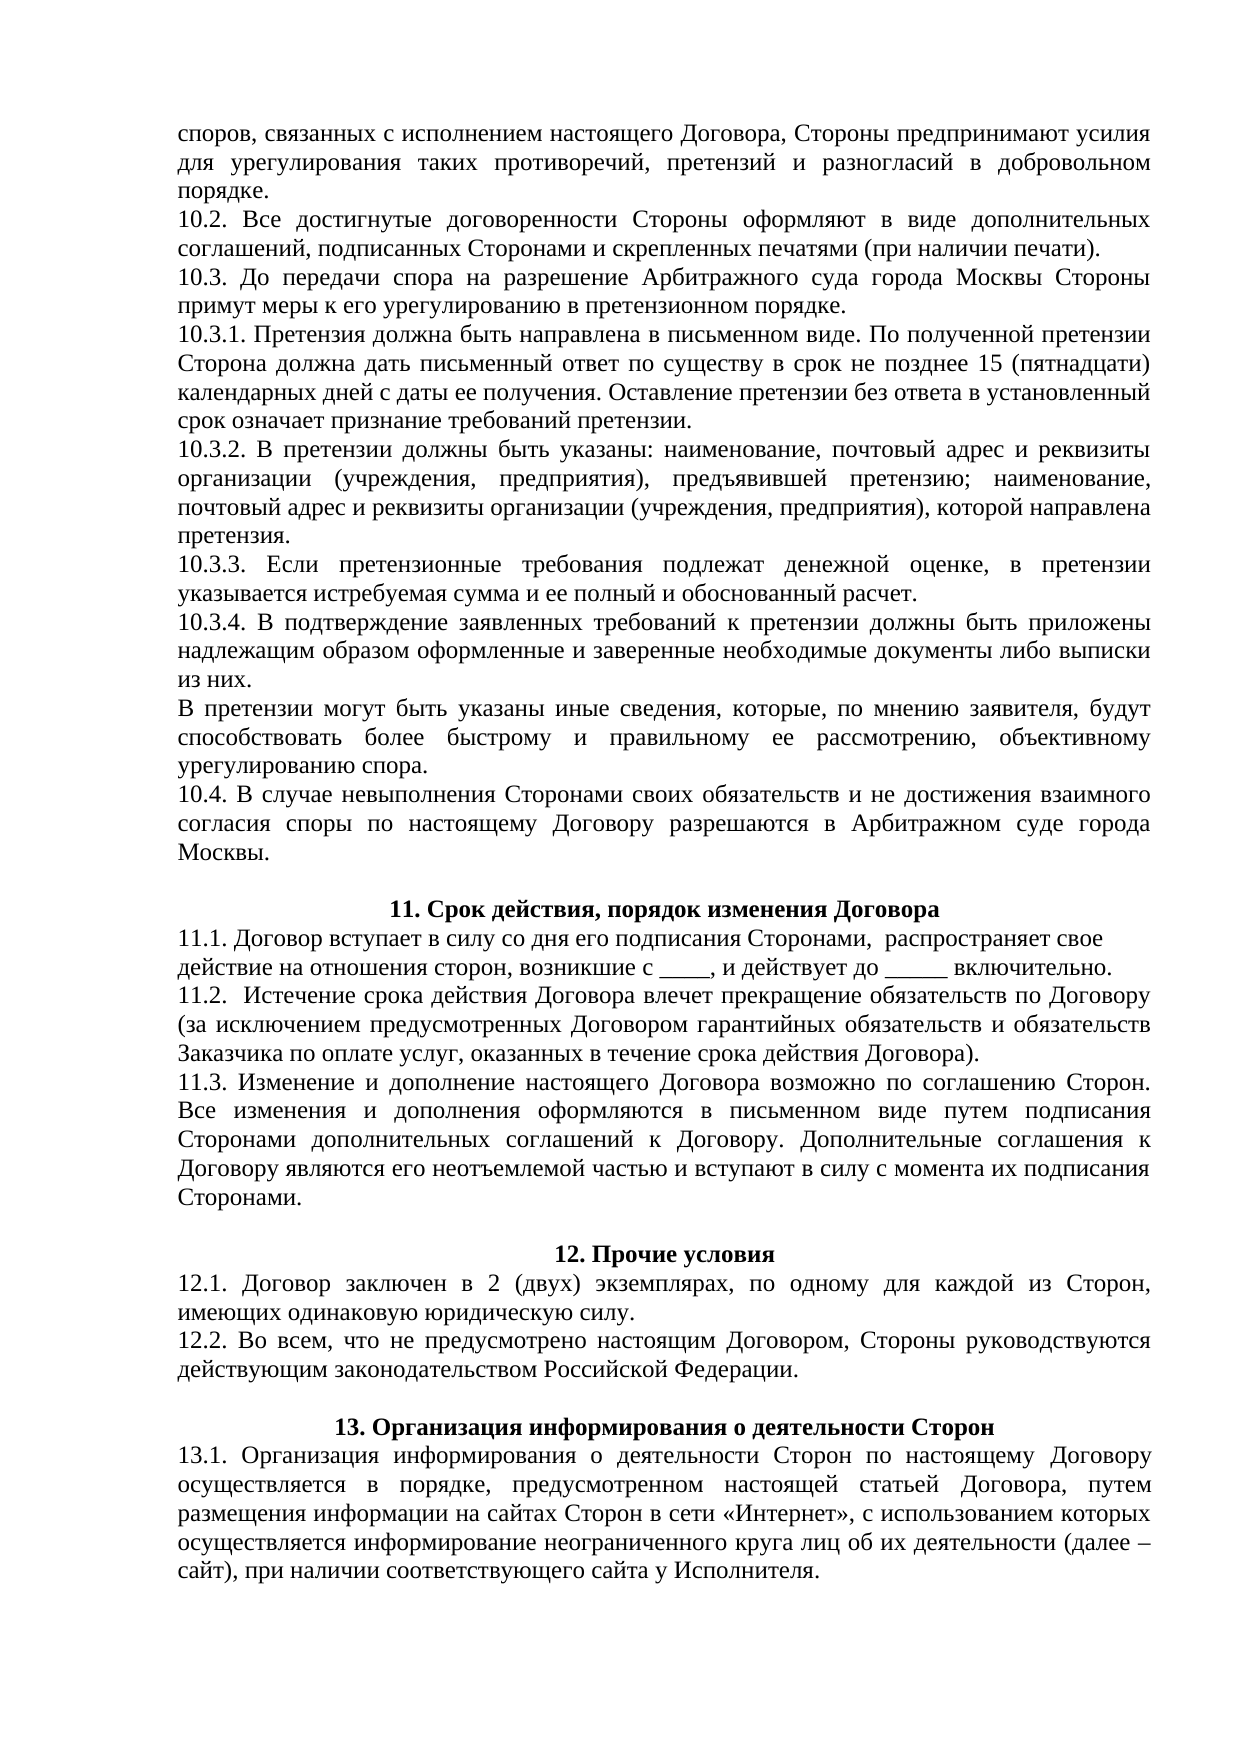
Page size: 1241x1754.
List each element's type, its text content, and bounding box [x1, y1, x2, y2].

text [177, 118, 1152, 204]
text 10.2. Все достигнутые договоренности Стороны оформляют в виде дополнительных соглашений, подписанных Сторонами и скрепленных печатями (при наличии печати). [177, 204, 1152, 262]
text 11.3. Изменение и дополнение настоящего Договора возможно по соглашению Сторон. Все изменения и дополнения оформляются в письменном виде путем подписания Сторонами дополнительных соглашений к Договору. Дополнительные соглашения к Договору являются его неотъемлемой частью и вступают в силу с момента их подписания Сторонами. [177, 1067, 1152, 1211]
text 12.1. Договор заключен в 2 (двух) экземплярах, по одному для каждой из Сторон, имеющих одинаковую юридическую силу. [177, 1268, 1152, 1326]
text 13.1. Организация информирования о деятельности Сторон по настоящему Договору осуществляется в порядке, предусмотренном настоящей статьей Договора, путем размещения информации на сайтах Сторон в сети «Интернет», с использованием которых осуществляется информирование неограниченного круга лиц об их деятельности (далее – сайт), при наличии соответствующего сайта у Исполнителя. [177, 1441, 1152, 1584]
text 11.1. Договор вступает в силу со дня его подписания Сторонами, распространяет свое действие на отношения сторон, возникшие с ____, и действует до _____ включительно. [177, 923, 1152, 981]
text В претензии могут быть указаны иные сведения, которые, по мнению заявителя, будут способствовать более быстрому и правильному ее рассмотрению, объективному урегулированию спора. [177, 693, 1152, 779]
text 10.3.3. Если претензионные требования подлежат денежной оценке, в претензии указывается истребуемая сумма и ее полный и обоснованный расчет. [177, 549, 1152, 607]
list Прочие условия [177, 1239, 1152, 1268]
list Срок действия, порядок изменения Договора [177, 894, 1152, 923]
text 10.4. В случае невыполнения Сторонами своих обязательств и не достижения взаимного согласия споры по настоящему Договору разрешаются в Арбитражном суде города Москвы. [177, 779, 1152, 866]
text 10.3. До передачи спора на разрешение Арбитражного суда города Москвы Стороны примут меры к его урегулированию в претензионном порядке. [177, 262, 1152, 319]
text 11.2. Истечение срока действия Договора влечет прекращение обязательств по Договору (за исключением предусмотренных Договором гарантийных обязательств и обязательств Заказчика по оплате услуг, оказанных в течение срока действия Договора). [177, 981, 1152, 1067]
text 12.2. Во всем, что не предусмотрено настоящим Договором, Стороны руководствуются действующим законодательством Российской Федерации. [177, 1326, 1152, 1383]
text 10.3.1. Претензия должна быть направлена в письменном виде. По полученной претензии Сторона должна дать письменный ответ по существу в срок не позднее 15 (пятнадцати) календарных дней с даты ее получения. Оставление претензии без ответа в установленный срок означает признание требований претензии. [177, 319, 1152, 434]
text 10.3.4. В подтверждение заявленных требований к претензии должны быть приложены надлежащим образом оформленные и заверенные необходимые документы либо выписки из них. [177, 607, 1152, 693]
text 10.3.2. В претензии должны быть указаны: наименование, почтовый адрес и реквизиты организации (учреждения, предприятия), предъявившей претензию; наименование, почтовый адрес и реквизиты организации (учреждения, предприятия), которой направлена претензия. [177, 434, 1152, 549]
list Организация информирования о деятельности Сторон [177, 1412, 1152, 1441]
